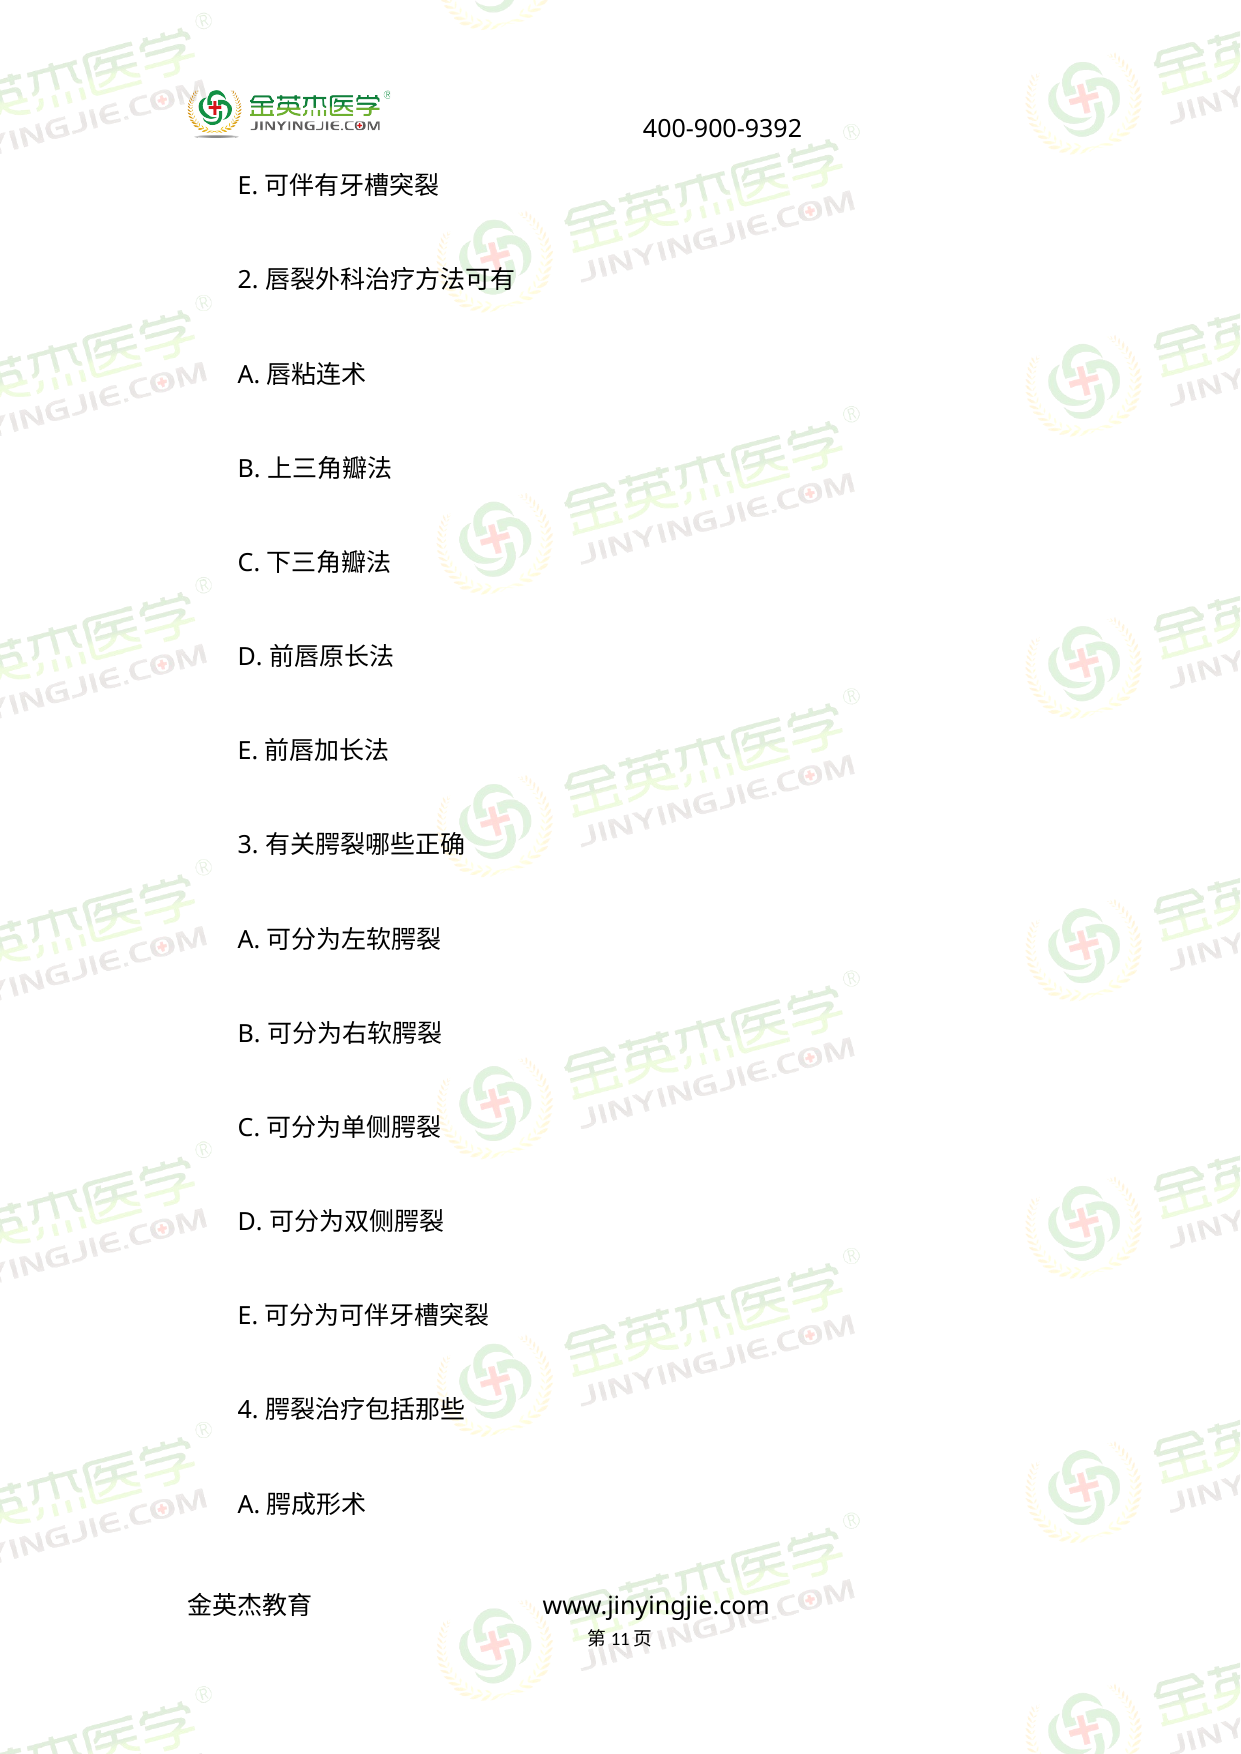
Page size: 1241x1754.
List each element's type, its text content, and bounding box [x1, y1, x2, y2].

text A. 可分为左软腭裂 [187, 905, 1053, 970]
text E. 可分为可伴牙槽突裂 [187, 1281, 1053, 1346]
text A. 腭成形术 [187, 1470, 1053, 1535]
text B. 上三角瓣法 [187, 434, 1053, 499]
text B. 可分为右软腭裂 [187, 999, 1053, 1064]
text E. 前唇加长法 [187, 716, 1053, 781]
text D. 前唇原长法 [187, 622, 1053, 687]
text C. 可分为单侧腭裂 [187, 1093, 1053, 1158]
text E. 可伴有牙槽突裂 [187, 151, 1053, 216]
text 2. 唇裂外科治疗方法可有 [187, 246, 1053, 311]
text A. 唇粘连术 [187, 340, 1053, 405]
text 3. 有关腭裂哪些正确 [187, 811, 1053, 876]
picture [187, 90, 390, 138]
text 4. 腭裂治疗包括那些 [187, 1376, 1053, 1441]
text D. 可分为双侧腭裂 [187, 1187, 1053, 1252]
text C. 下三角瓣法 [187, 528, 1053, 593]
